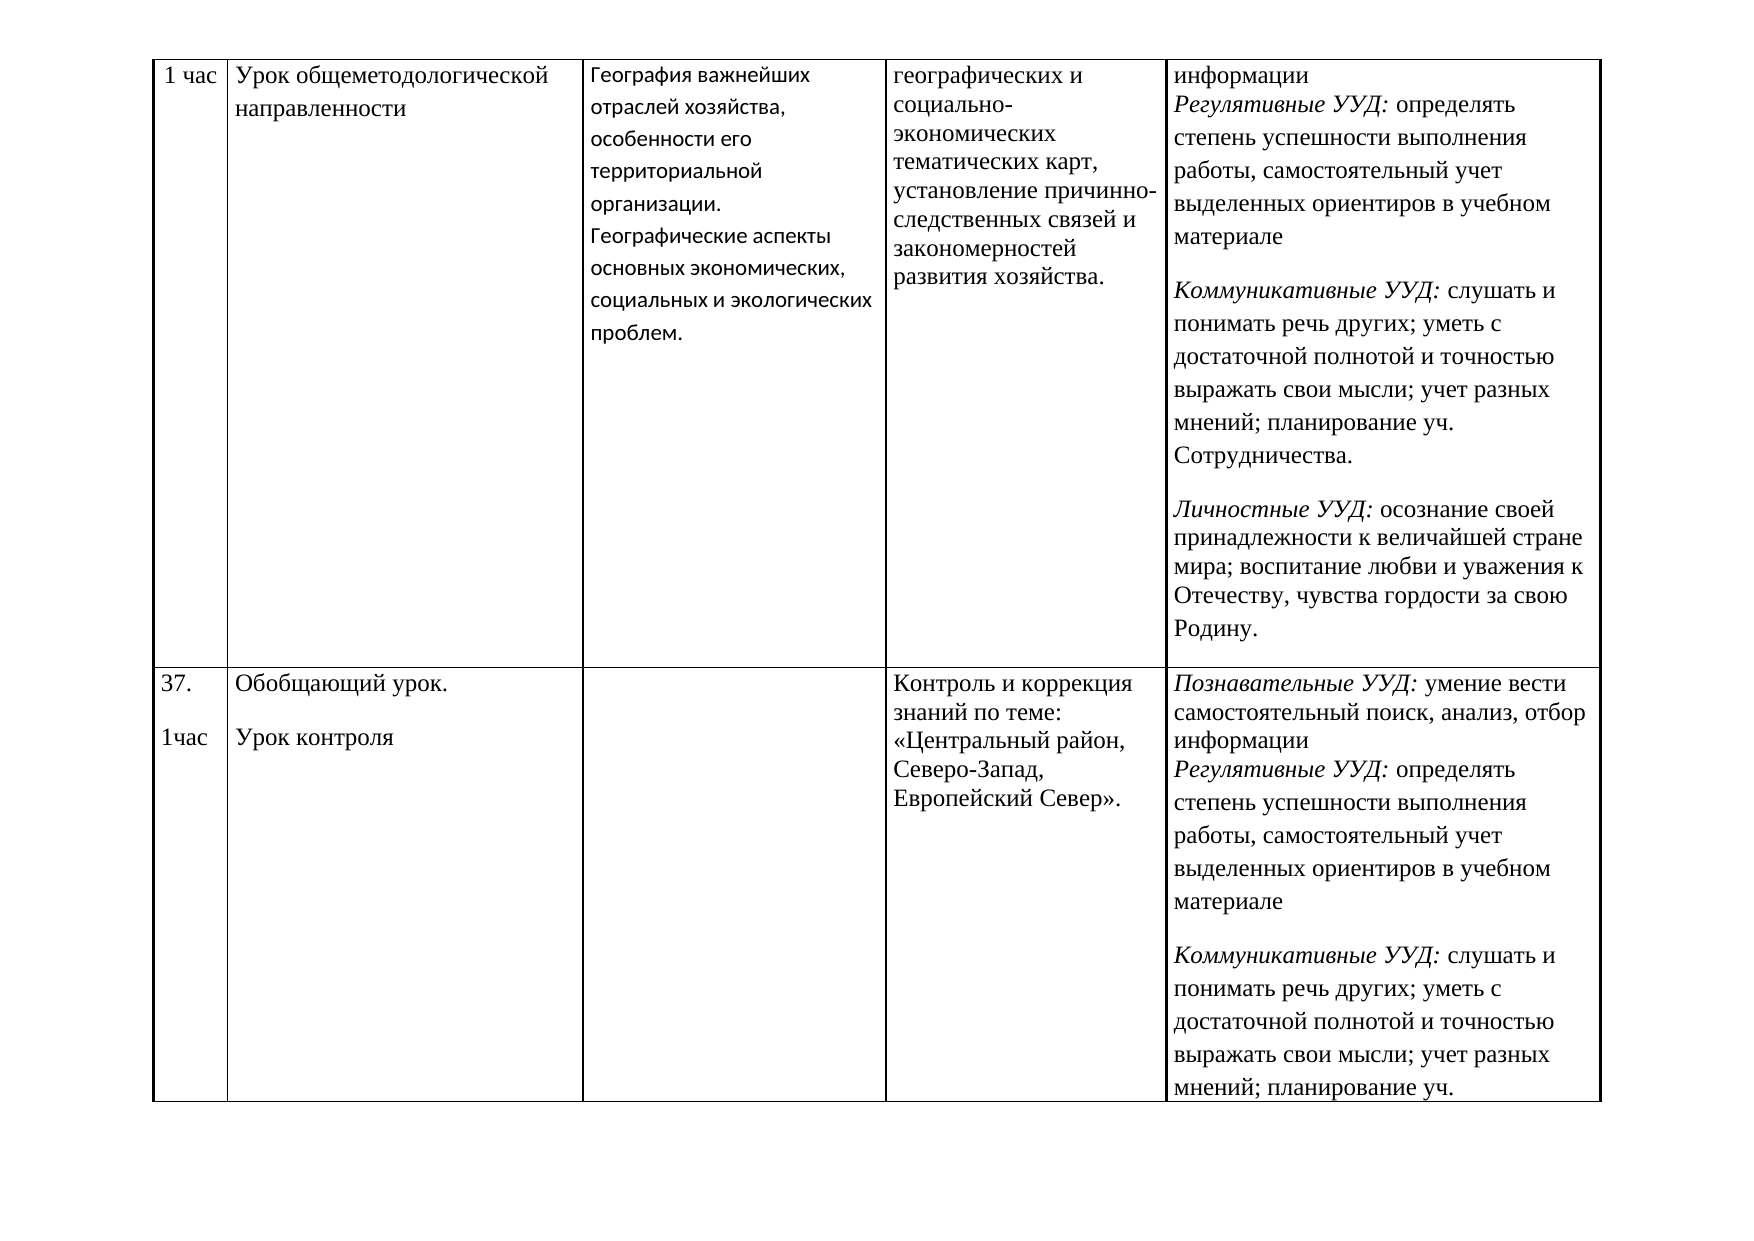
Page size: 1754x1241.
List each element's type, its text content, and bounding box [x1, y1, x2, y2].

table_cell 36. 1 час [155, 60, 227, 666]
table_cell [228, 60, 582, 666]
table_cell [1168, 60, 1599, 666]
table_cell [887, 60, 1165, 666]
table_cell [228, 668, 582, 1101]
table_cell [584, 60, 885, 666]
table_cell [887, 668, 1165, 1101]
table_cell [1168, 668, 1599, 1101]
table_cell [584, 668, 885, 1101]
table_cell 37. 1час [155, 668, 227, 1101]
